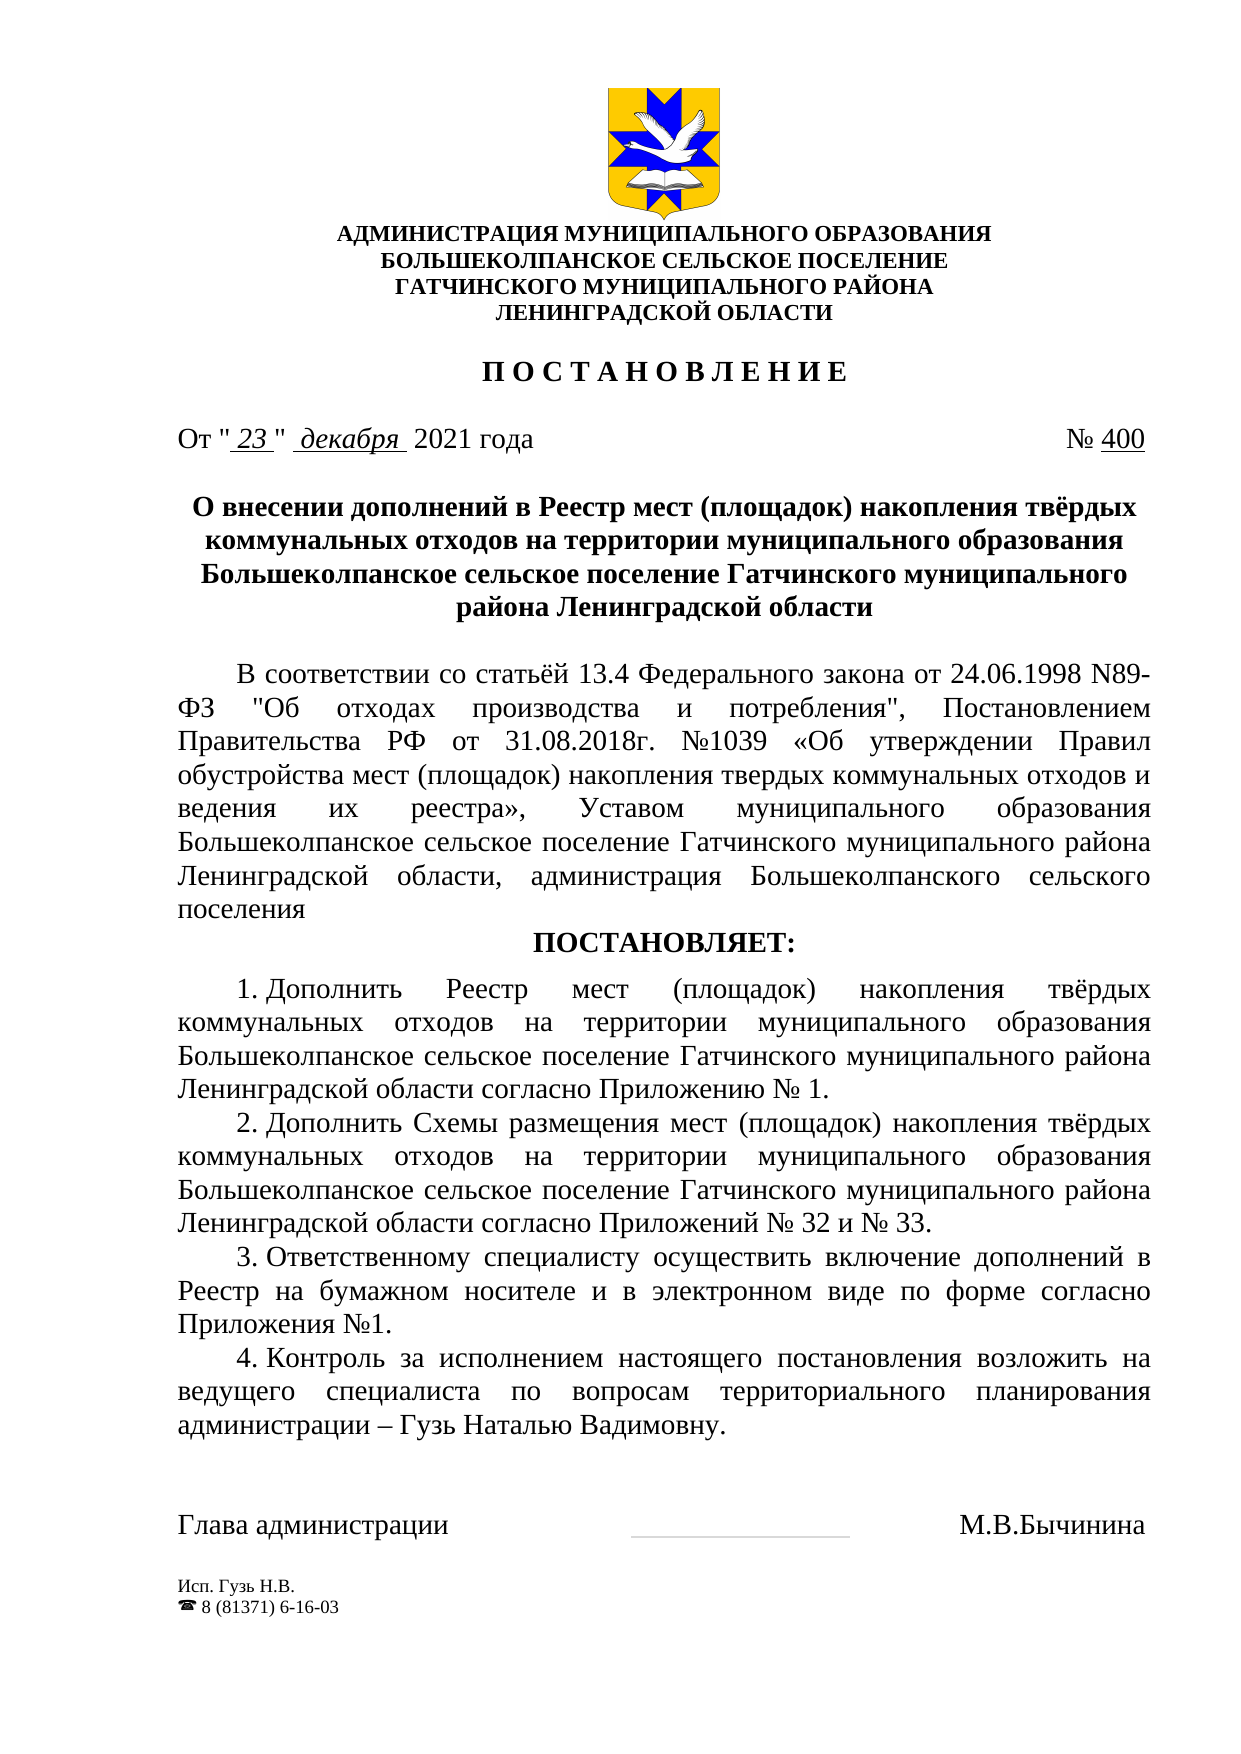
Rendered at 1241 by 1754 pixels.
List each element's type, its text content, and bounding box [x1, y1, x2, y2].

text БольшеколпанскоЕ сельскоЕ поселениЕ [177, 247, 1152, 273]
text О внесении дополнений в Реестр мест (площадок) накопления твёрдых коммунальных отходов на территории муниципального образования Большеколпанское сельское поселение Гатчинского муниципального района Ленинградской области [177, 489, 1152, 623]
text 8 (81371) 6-16-03 [177, 1596, 1152, 1618]
text В соответствии со статьёй 13.4 Федерального закона от 24.06.1998 N89-ФЗ "Об отходах производства и потребления", Постановлением Правительства РФ от 31.08.2018г. №1039 «Об утверждении Правил обустройства мест (площадок) накопления твердых коммунальных отходов и ведения их реестра», Уставом муниципального образования Большеколпанское сельское поселение Гатчинского муниципального района Ленинградской области, администрация Большеколпанского сельского поселения [177, 656, 1152, 925]
list Дополнить Схемы размещения мест (площадок) накопления твёрдых коммунальных отходов на территории муниципального образования Большеколпанское сельское поселение Гатчинского муниципального района Ленинградской области согласно Приложений № 32 и № 33. [177, 1105, 1152, 1239]
text П О с т а н о в л Е Н И Е [177, 354, 1152, 388]
text Администрация муниципального образования [177, 220, 1152, 247]
list Дополнить Реестр мест (площадок) накопления твёрдых коммунальных отходов на территории муниципального образования Большеколпанское сельское поселение Гатчинского муниципального района Ленинградской области согласно Приложению № 1. [177, 971, 1152, 1105]
text ПОСТАНОВЛЯЕТ: [177, 925, 1152, 958]
text От " 23 " декабря 2021 года № 400 [177, 422, 1152, 455]
list Ответственному специалисту осуществить включение дополнений в Реестр на бумажном носителе и в электронном виде по форме согласно Приложения №1. [177, 1239, 1152, 1340]
text Гатчинского муниципального района [177, 273, 1152, 299]
text Исп. Гузь Н.В. [177, 1574, 1152, 1596]
text Глава администрации М.В.Бычинина [177, 1507, 1152, 1541]
picture [608, 88, 721, 221]
text Ленинградской области [177, 299, 1152, 326]
list Контроль за исполнением настоящего постановления возложить на ведущего специалиста по вопросам территориального планирования администрации – Гузь Наталью Вадимовну. [177, 1340, 1152, 1440]
